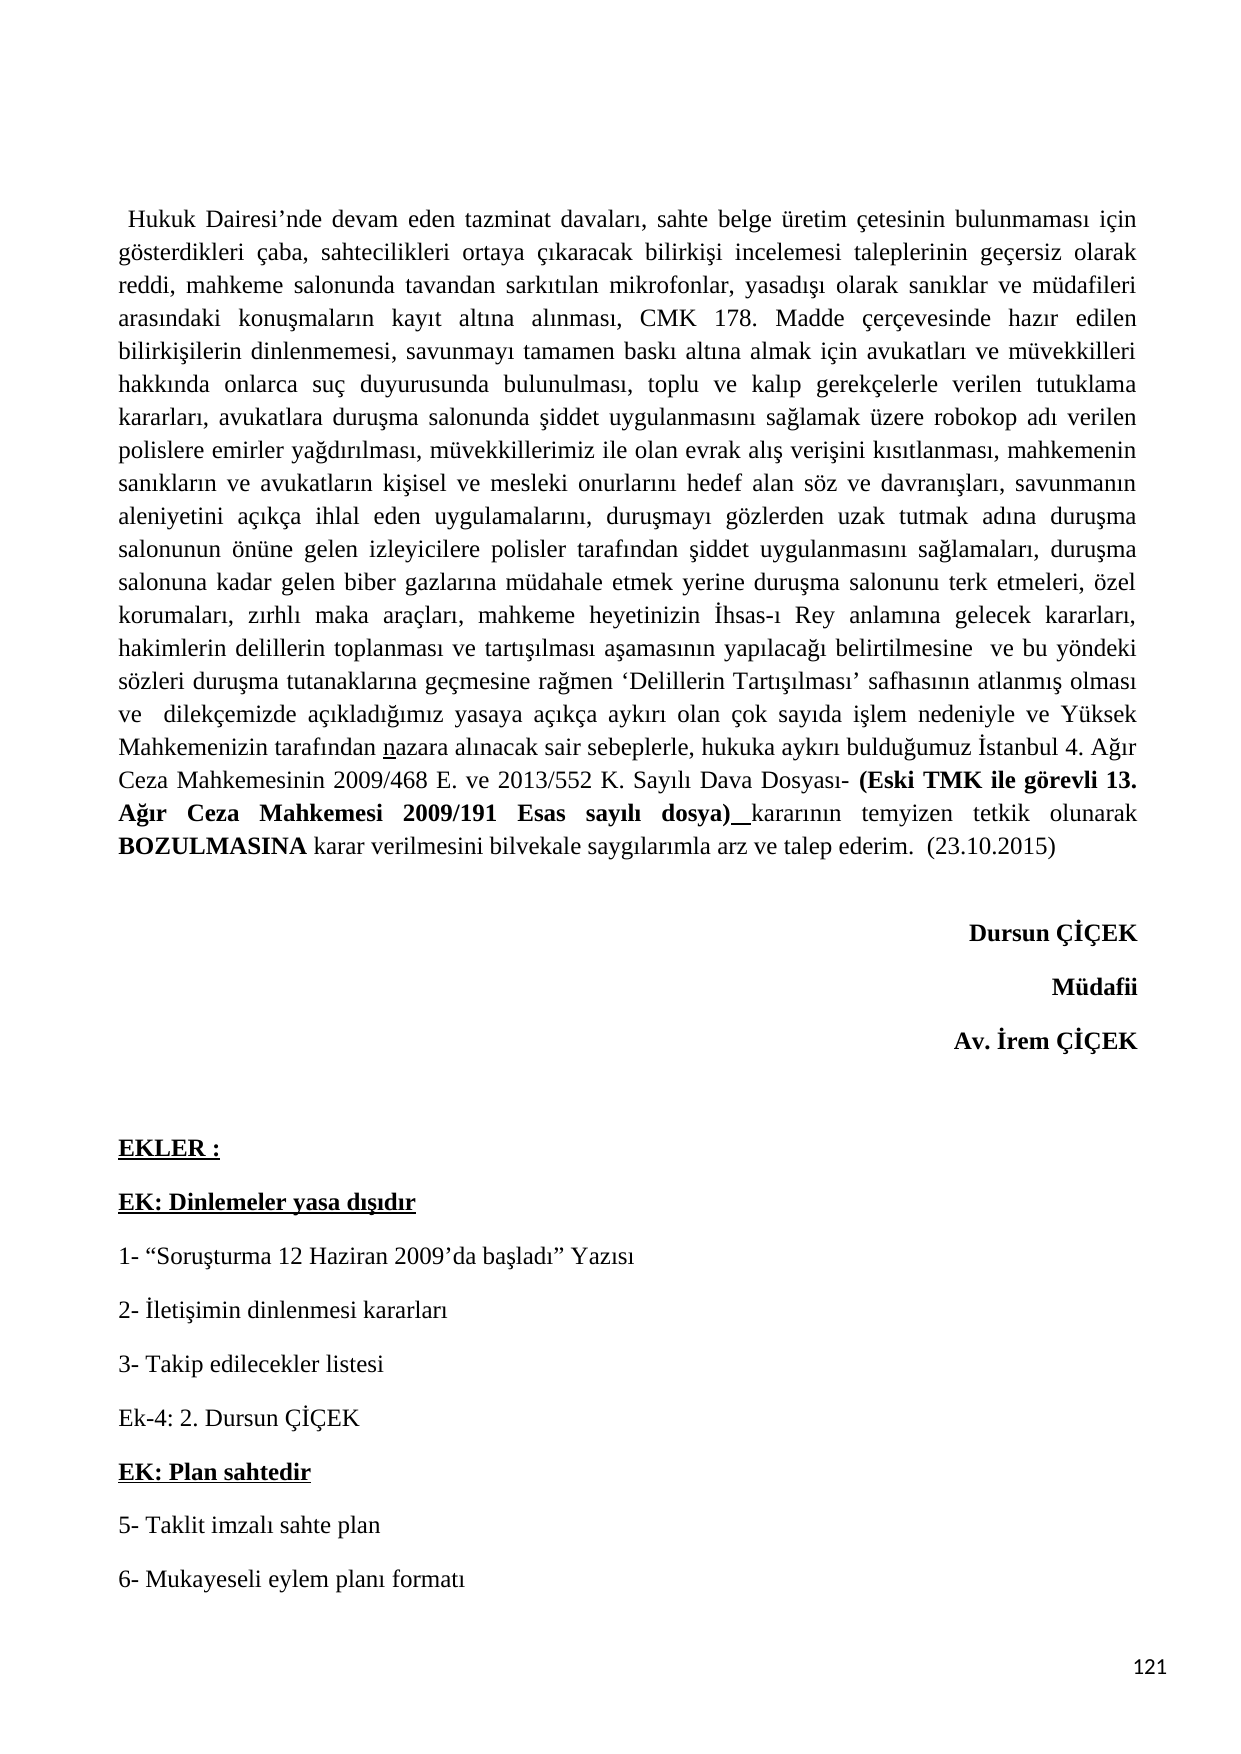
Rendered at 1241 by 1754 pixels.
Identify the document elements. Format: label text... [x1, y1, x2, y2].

text 6- Mukayeseli eylem planı formatı [118, 1564, 1138, 1593]
text EK: Dinlemeler yasa dışıdır [118, 1187, 1138, 1216]
text Müdafii [118, 972, 1138, 1001]
text Ek-4: 2. Dursun ÇİÇEK [118, 1403, 1138, 1432]
text 3- Takip edilecekler listesi [118, 1349, 1138, 1378]
text Dursun ÇİÇEK [118, 918, 1138, 947]
text 2- İletişimin dinlenmesi kararları [118, 1295, 1138, 1324]
text 5- Taklit imzalı sahte plan [118, 1511, 1138, 1539]
text EK: Plan sahtedir [118, 1457, 1138, 1485]
text 1- “Soruşturma 12 Haziran 2009’da başladı” Yazısı [118, 1241, 1138, 1270]
text EKLER : [118, 1133, 1138, 1162]
text Av. İrem ÇİÇEK [118, 1026, 1138, 1054]
text Hukuk Dairesi’nde devam eden tazminat davaları, sahte belge üretim çetesinin bulunmaması için gösterdikleri çaba, sahtecilikleri ortaya çıkaracak bilirkişi incelemesi taleplerinin geçersiz olarak reddi, mahkeme salonunda tavandan sarkıtılan mikrofonlar, yasadışı olarak sanıklar ve müdafileri arasındaki konuşmaların kayıt altına alınması, CMK 178. Madde çerçevesinde hazır edilen bilirkişilerin dinlenmemesi, savunmayı tamamen baskı altına almak için avukatları ve müvekkilleri hakkında onlarca suç duyurusunda bulunulması, toplu ve kalıp gerekçelerle verilen tutuklama kararları, avukatlara duruşma salonunda şiddet uygulanmasını sağlamak üzere robokop adı verilen polislere emirler yağdırılması, müvekkillerimiz ile olan evrak alış verişini kısıtlanması, mahkemenin sanıkların ve avukatların kişisel ve mesleki onurlarını hedef alan söz ve davranışları, savunmanın aleniyetini açıkça ihlal eden uygulamalarını, duruşmayı gözlerden uzak tutmak adına duruşma salonunun önüne gelen izleyicilere polisler tarafından şiddet uygulanmasını sağlamaları, duruşma salonuna kadar gelen biber gazlarına müdahale etmek yerine duruşma salonunu terk etmeleri, özel korumaları, zırhlı maka araçları, mahkeme heyetinizin İhsas-ı Rey anlamına gelecek kararları, hakimlerin delillerin toplanması ve tartışılması aşamasının yapılacağı belirtilmesine ve bu yöndeki sözleri duruşma tutanaklarına geçmesine rağmen ‘Delillerin Tartışılması’ safhasının atlanmış olması ve dilekçemizde açıkladığımız yasaya açıkça aykırı olan çok sayıda işlem nedeniyle ve Yüksek Mahkemenizin tarafından nazara alınacak sair sebeplerle, hukuka aykırı bulduğumuz İstanbul 4. Ağır Ceza Mahkemesinin 2009/468 E. ve 2013/552 K. Sayılı Dava Dosyası- (Eski TMK ile görevli 13. Ağır Ceza Mahkemesi 2009/191 Esas sayılı dosya) kararının temyizen tetkik olunarak BOZULMASINA karar verilmesini bilvekale saygılarımla arz ve talep ederim. (23.10.2015) [118, 204, 1138, 860]
